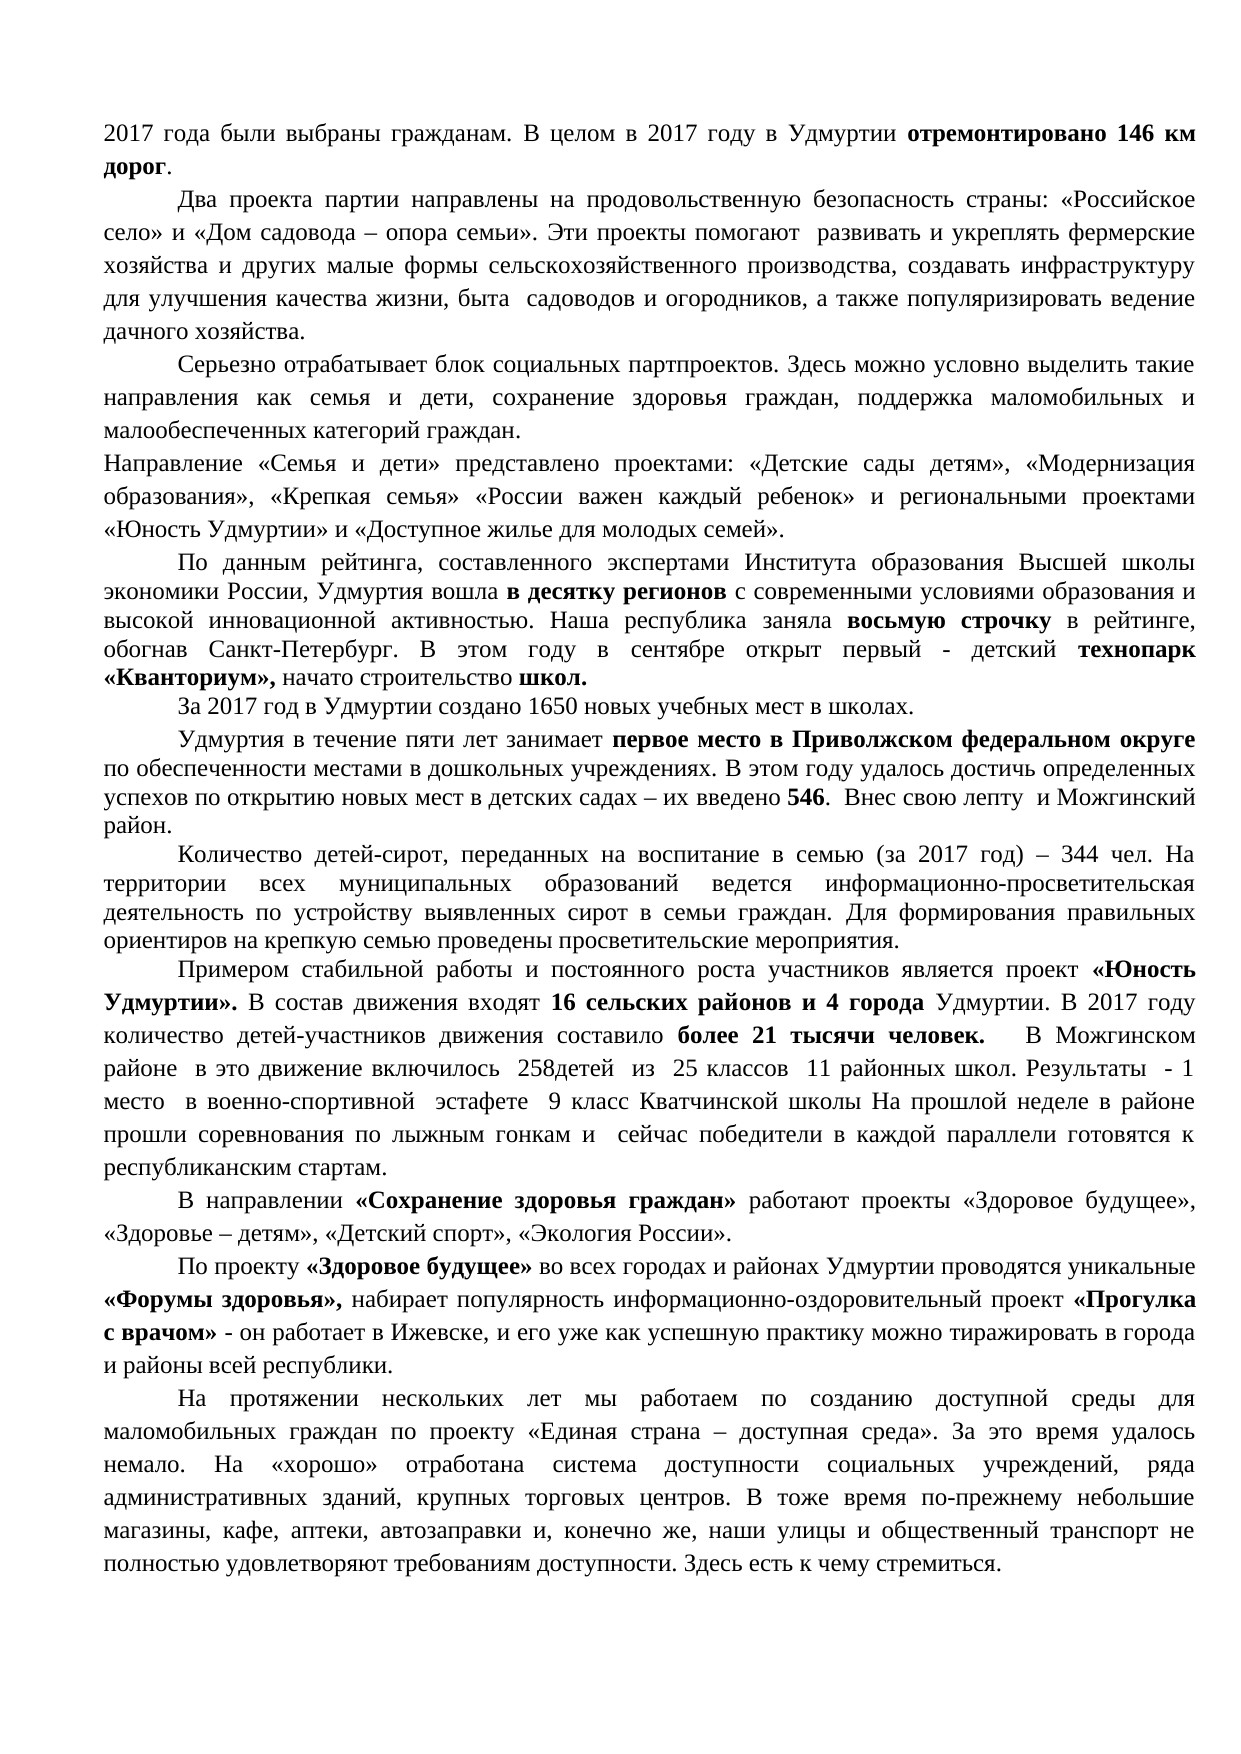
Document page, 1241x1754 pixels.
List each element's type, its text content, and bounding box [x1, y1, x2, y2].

text Направление «Семья и дети» представлено проектами: «Детские сады детям», «Модернизация образования», «Крепкая семья» «России важен каждый ребенок» и региональными проектами «Юность Удмуртии» и «Доступное жилье для молодых семей». [103, 448, 1196, 543]
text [103, 118, 1196, 180]
text По проекту «Здоровое будущее» во всех городах и районах Удмуртии проводятся уникальные «Форумы здоровья», набирает популярность информационно-оздоровительный проект «Прогулка с врачом» - он работает в Ижевске, и его уже как успешную практику можно тиражировать в города и районы всей республики. [103, 1251, 1196, 1379]
text Количество детей-сирот, переданных на воспитание в семью (за 2017 год) – 344 чел. На территории всех муниципальных образований ведется информационно-просветительская деятельность по устройству выявленных сирот в семьи граждан. Для формирования правильных ориентиров на крепкую семью проведены просветительские мероприятия. [103, 839, 1196, 954]
text По данным рейтинга, составленного экспертами Института образования Высшей школы экономики России, Удмуртия вошла в десятку регионов с современными условиями образования и высокой инновационной активностью. Наша республика заняла восьмую строчку в рейтинге, обогнав Санкт-Петербург. В этом году в сентябре открыт первый - детский технопарк «Кванториум», начато строительство школ. [103, 547, 1196, 691]
text На протяжении нескольких лет мы работаем по созданию доступной среды для маломобильных граждан по проекту «Единая страна – доступная среда». За это время удалось немало. На «хорошо» отработана система доступности социальных учреждений, ряда административных зданий, крупных торговых центров. В тоже время по-прежнему небольшие магазины, кафе, аптеки, автозаправки и, конечно же, наши улицы и общественный транспорт не полностью удовлетворяют требованиям доступности. Здесь есть к чему стремиться. [103, 1383, 1196, 1577]
text Примером стабильной работы и постоянного роста участников является проект «Юность Удмуртии». В состав движения входят 16 сельских районов и 4 города Удмуртии. В 2017 году количество детей-участников движения составило более 21 тысячи человек. В Можгинском районе в это движение включилось 258детей из 25 классов 11 районных школ. Результаты - 1 место в военно-спортивной эстафете 9 класс Кватчинской школы На прошлой неделе в районе прошли соревнования по лыжным гонкам и сейчас победители в каждой параллели готовятся к республиканским стартам. [103, 954, 1196, 1181]
text Два проекта партии направлены на продовольственную безопасность страны: «Российское село» и «Дом садовода – опора семьи». Эти проекты помогают развивать и укреплять фермерские хозяйства и других малые формы сельскохозяйственного производства, создавать инфраструктуру для улучшения качества жизни, быта садоводов и огородников, а также популяризировать ведение дачного хозяйства. [103, 312, 1196, 345]
text В направлении «Сохранение здоровья граждан» работают проекты «Здоровое будущее», «Здоровье – детям», «Детский спорт», «Экология России». [103, 1185, 1196, 1247]
text Серьезно отрабатывает блок социальных партпроектов. Здесь можно условно выделить такие направления как семья и дети, сохранение здоровья граждан, поддержка маломобильных и малообеспеченных категорий граждан. [103, 349, 1196, 444]
text За 2017 год в Удмуртии создано 1650 новых учебных мест в школах. [103, 691, 1196, 720]
text Два проекта партии направлены на продовольственную безопасность страны: «Российское село» и «Дом садовода – опора семьи». Эти проекты помогают развивать и укреплять фермерские хозяйства и других малые формы сельскохозяйственного производства, создавать инфраструктуру для улучшения качества жизни, быта садоводов и огородников, а также популяризировать ведение дачного хозяйства. [103, 184, 1196, 250]
text Удмуртия в течение пяти лет занимает первое место в Приволжском федеральном округе по обеспеченности местами в дошкольных учреждениях. В этом году удалось достичь определенных успехов по открытию новых мест в детских садах – их введено 546. Внес свою лепту и Можгинский район. [103, 724, 1196, 839]
